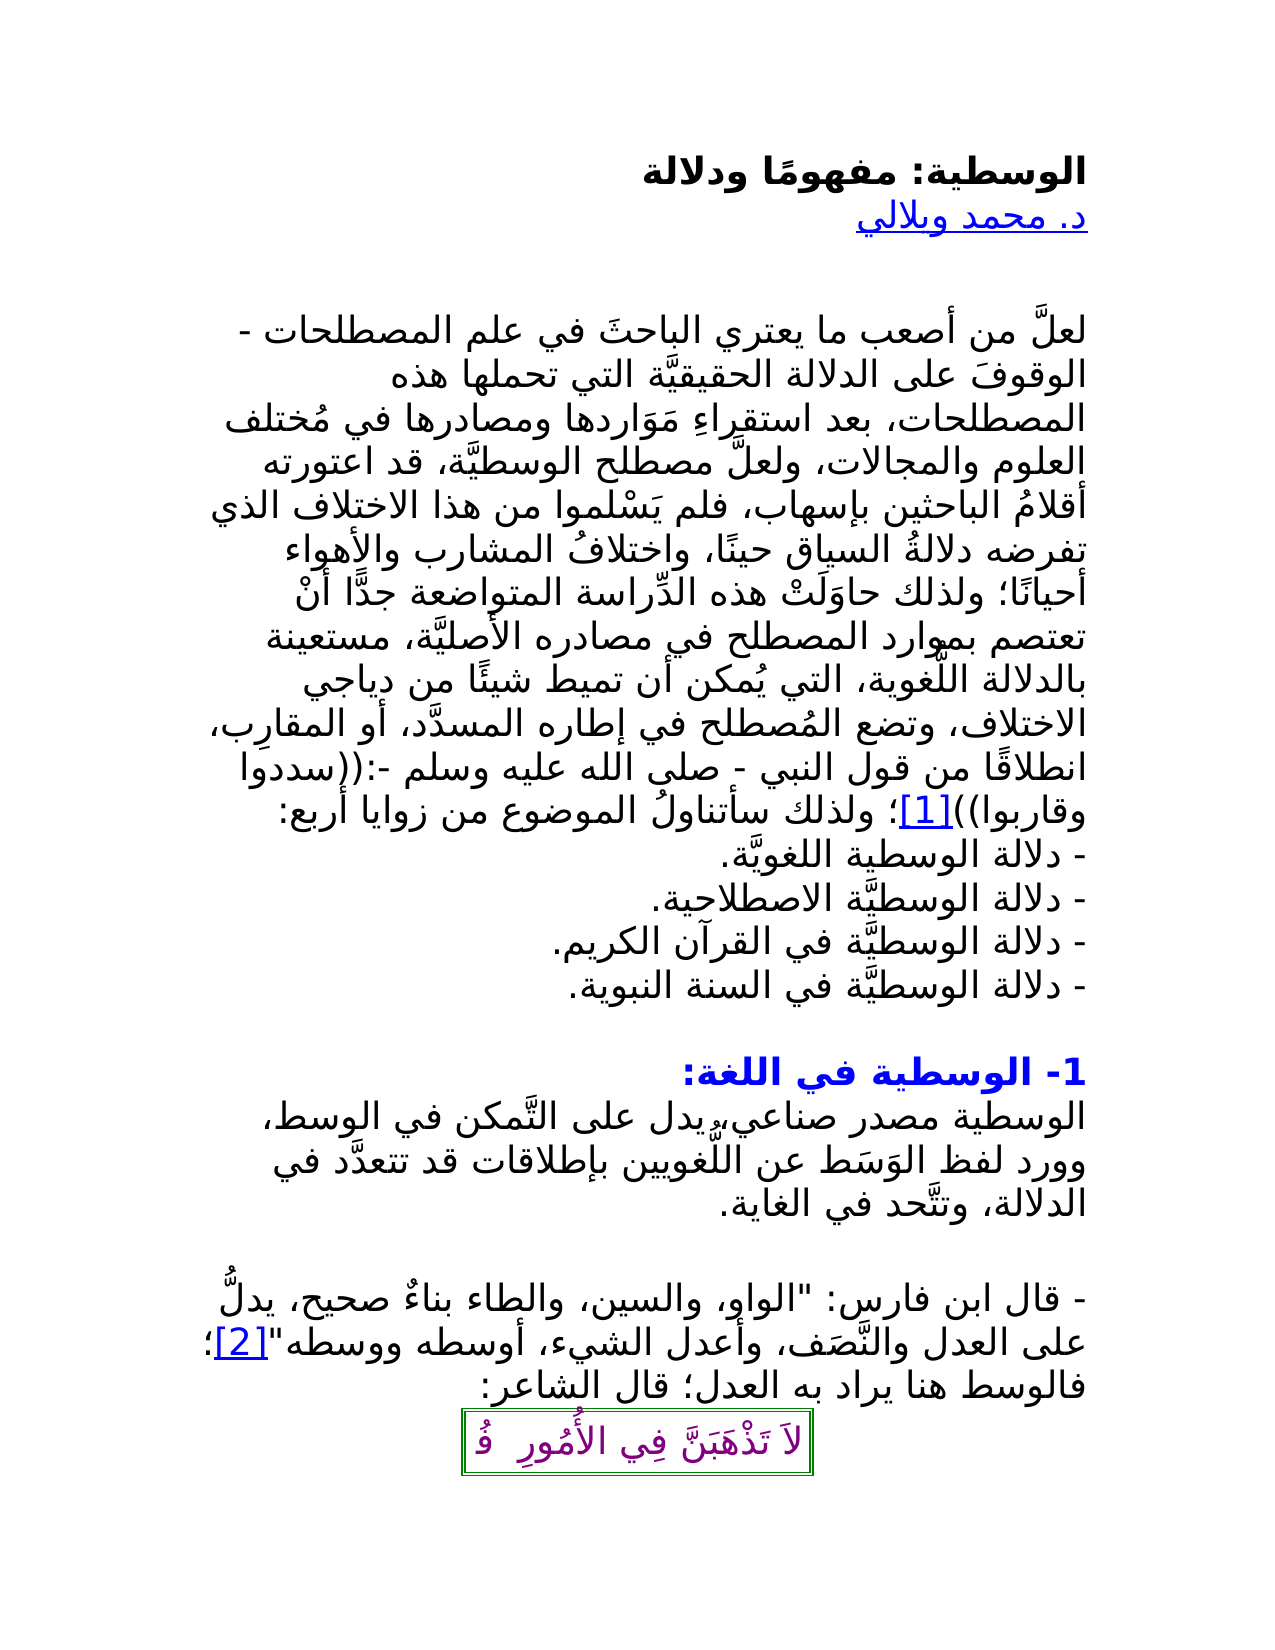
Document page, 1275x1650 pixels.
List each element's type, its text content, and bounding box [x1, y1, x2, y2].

text - دلالة الوسطية اللغويَّة. [187, 833, 1087, 876]
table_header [466, 1412, 809, 1471]
text 1- الوسطية في اللغة: [187, 1007, 1087, 1094]
text د. محمد ويلالي [187, 194, 1087, 237]
text - دلالة الوسطيَّة في القرآن الكريم. [187, 920, 1087, 964]
text - قال ابن فارس: "الواو، والسين، والطاء بناءٌ صحيح، يدلُّ على العدل والنَّصَف، وأعدل الشيء، أوسطه ووسطه"[2]؛ فالوسط هنا يراد به العدل؛ قال الشاعر: [187, 1277, 1087, 1407]
text الوسطية: مفهومًا ودلالة [187, 150, 1087, 194]
text الوسطية مصدر صناعي، يدل على التَّمكن في الوسط، وورد لفظ الوَسَط عن اللُّغويين بإطلاقات قد تتعدَّد في الدلالة، وتتَّحد في الغاية. [187, 1094, 1087, 1226]
text - دلالة الوسطيَّة الاصطلاحية. [187, 876, 1087, 920]
text - دلالة الوسطيَّة في السنة النبوية. [187, 964, 1087, 1007]
text لعلَّ من أصعب ما يعتري الباحثَ في علم المصطلحات - الوقوفَ على الدلالة الحقيقيَّة التي تحملها هذه المصطلحات، بعد استقراءِ مَوَاردها ومصادرها في مُختلف العلوم والمجالات، ولعلَّ مصطلح الوسطيَّة، قد اعتورته أقلامُ الباحثين بإسهاب، فلم يَسْلموا من هذا الاختلاف الذي تفرضه دلالةُ السياق حينًا، واختلافُ المشارب والأهواء أحيانًا؛ ولذلك حاوَلَتْ هذه الدِّراسة المتواضعة جدًّا أنْ تعتصم بموارد المصطلح في مصادره الأصليَّة، مستعينة بالدلالة اللُّغوية، التي يُمكن أن تميط شيئًا من دياجي الاختلاف، وتضع المُصطلح في إطاره المسدَّد، أو المقارِب، انطلاقًا من قول النبي - صلى الله عليه وسلم -:((سددوا وقاربوا))[1]؛ ولذلك سأتناولُ الموضوع من زوايا أربع: [187, 309, 1087, 833]
